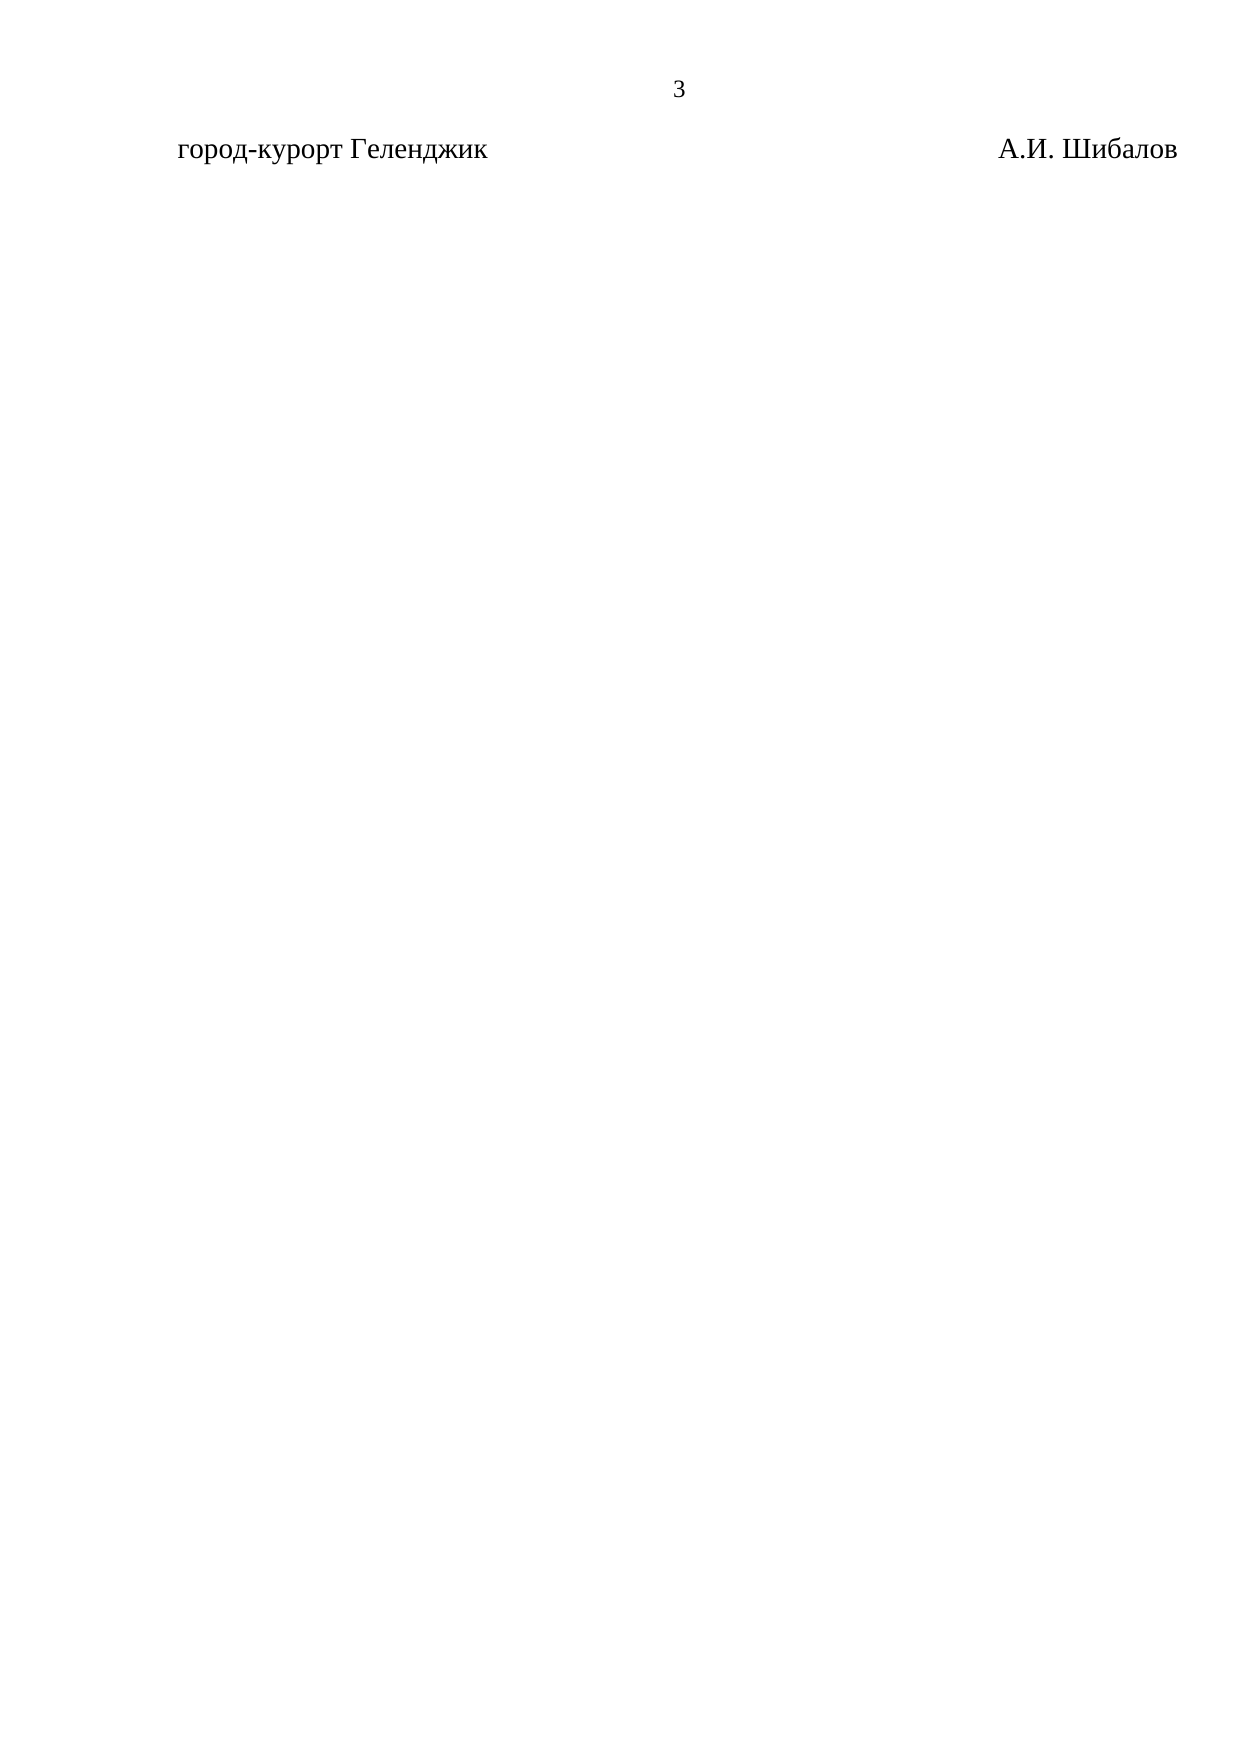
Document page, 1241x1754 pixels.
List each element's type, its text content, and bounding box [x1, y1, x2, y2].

text город-курорт Геленджик А.И. Шибалов [177, 131, 1181, 165]
